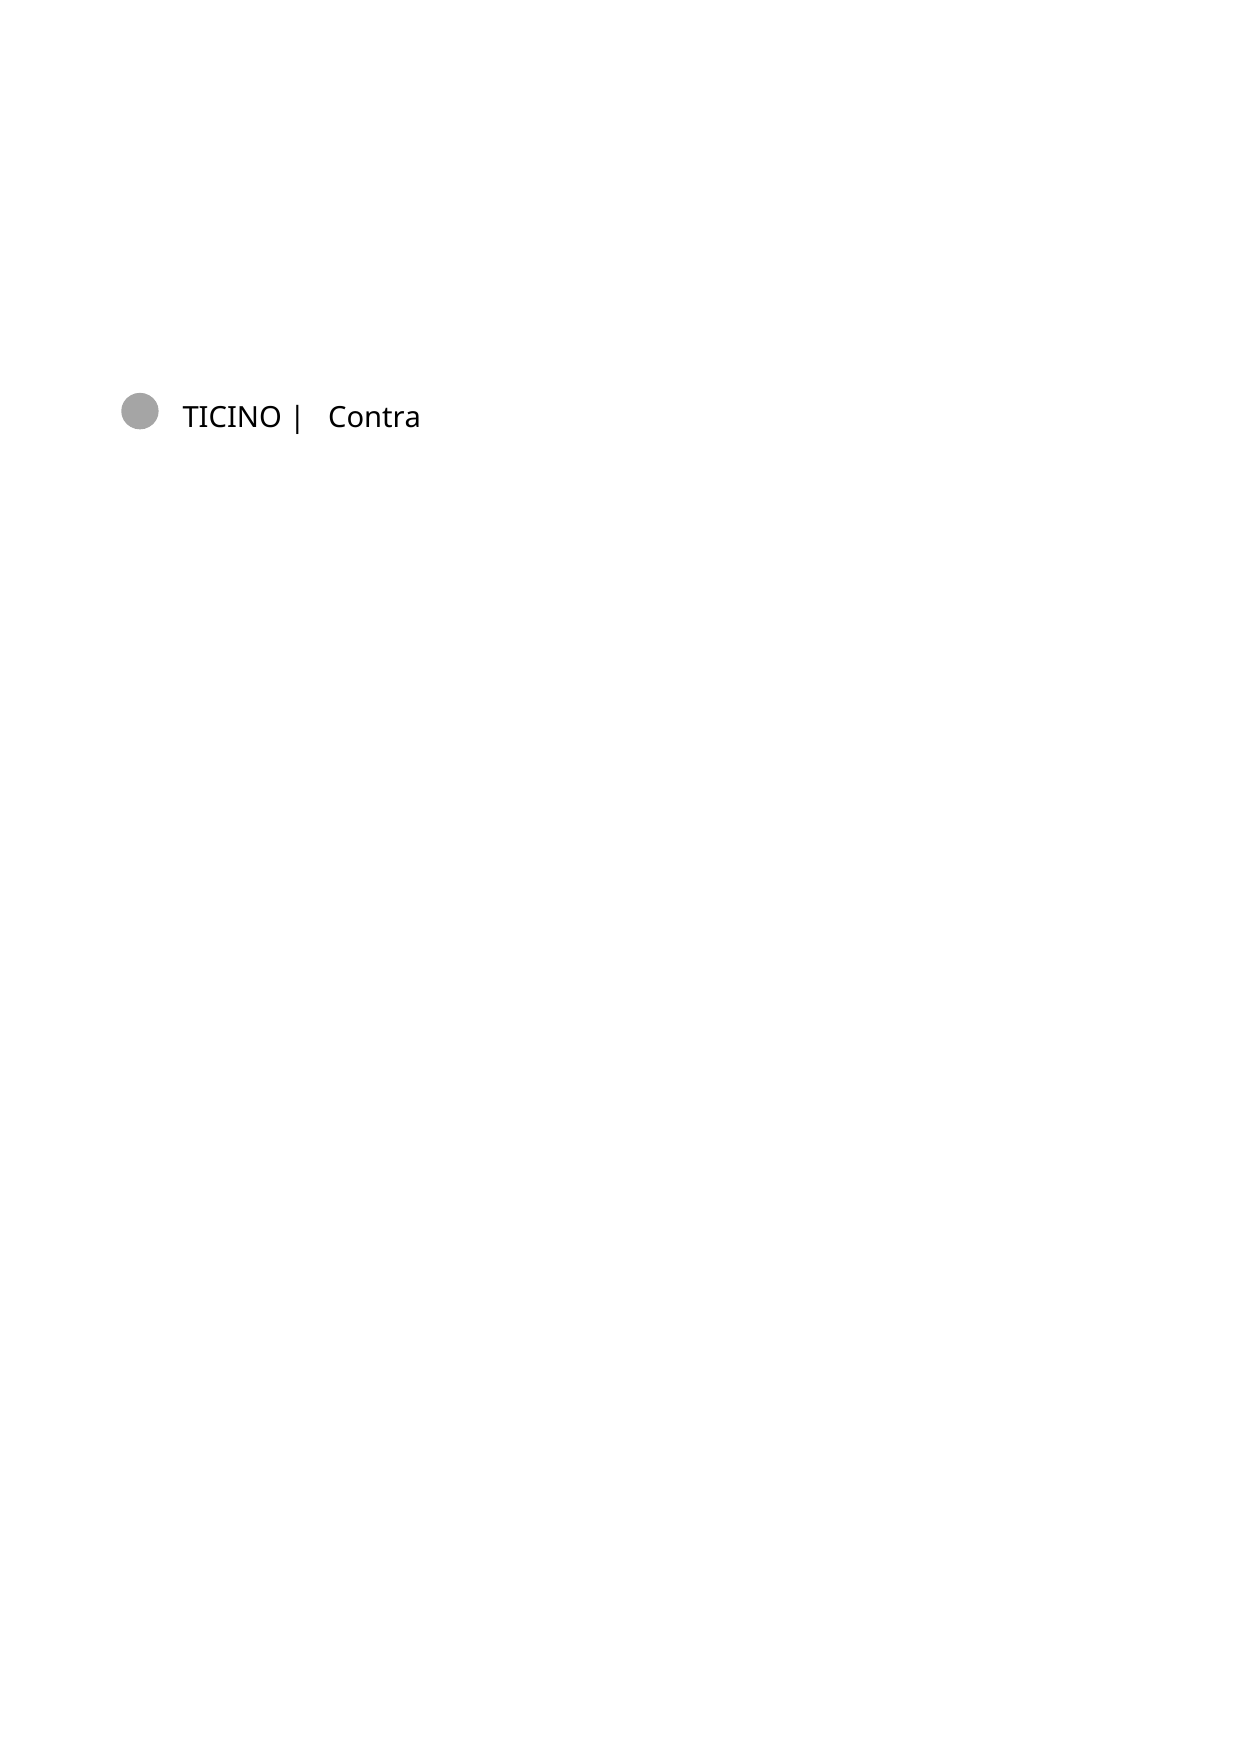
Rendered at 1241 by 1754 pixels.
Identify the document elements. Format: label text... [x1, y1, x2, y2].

text TICINO | Contra [137, 396, 1122, 436]
